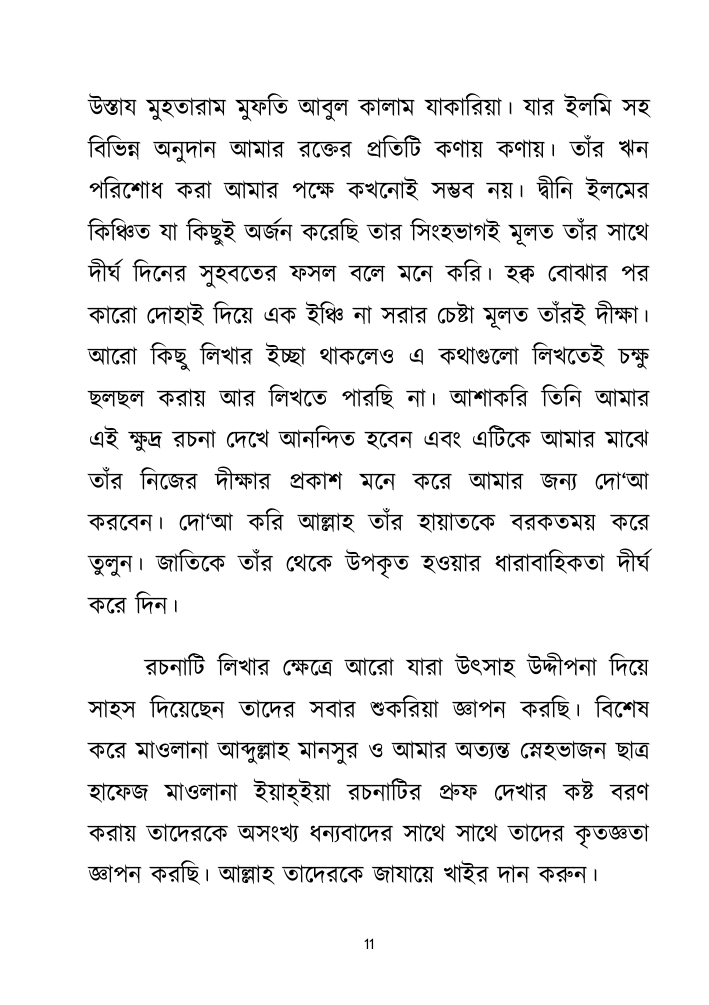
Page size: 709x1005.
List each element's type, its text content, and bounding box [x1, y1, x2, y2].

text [88, 85, 650, 624]
text রচনাটি লিখার ক্ষেত্রে আরো যারা উৎসাহ উদ্দীপনা দিয়ে সাহস দিয়েছেন তাদের সবার শুকরিয়া জ্ঞাপন করছি। বিশেষ করে মাওলানা আব্দুল্লাহ মানসুর ও আমার অত্যন্ত স্নেহভাজন ছাত্র হাফেজ মাওলানা ইয়াহ্ইয়া রচনাটির প্রুফ দেখার কষ্ট বরণ করায় তাদেরকে অসংখ্য ধন্যবাদের সাথে সাথে তাদের কৃতজ্ঞতা জ্ঞাপন করছি। আল্লাহ তাদেরকে জাযায়ে খাইর দান করুন। [88, 645, 650, 894]
